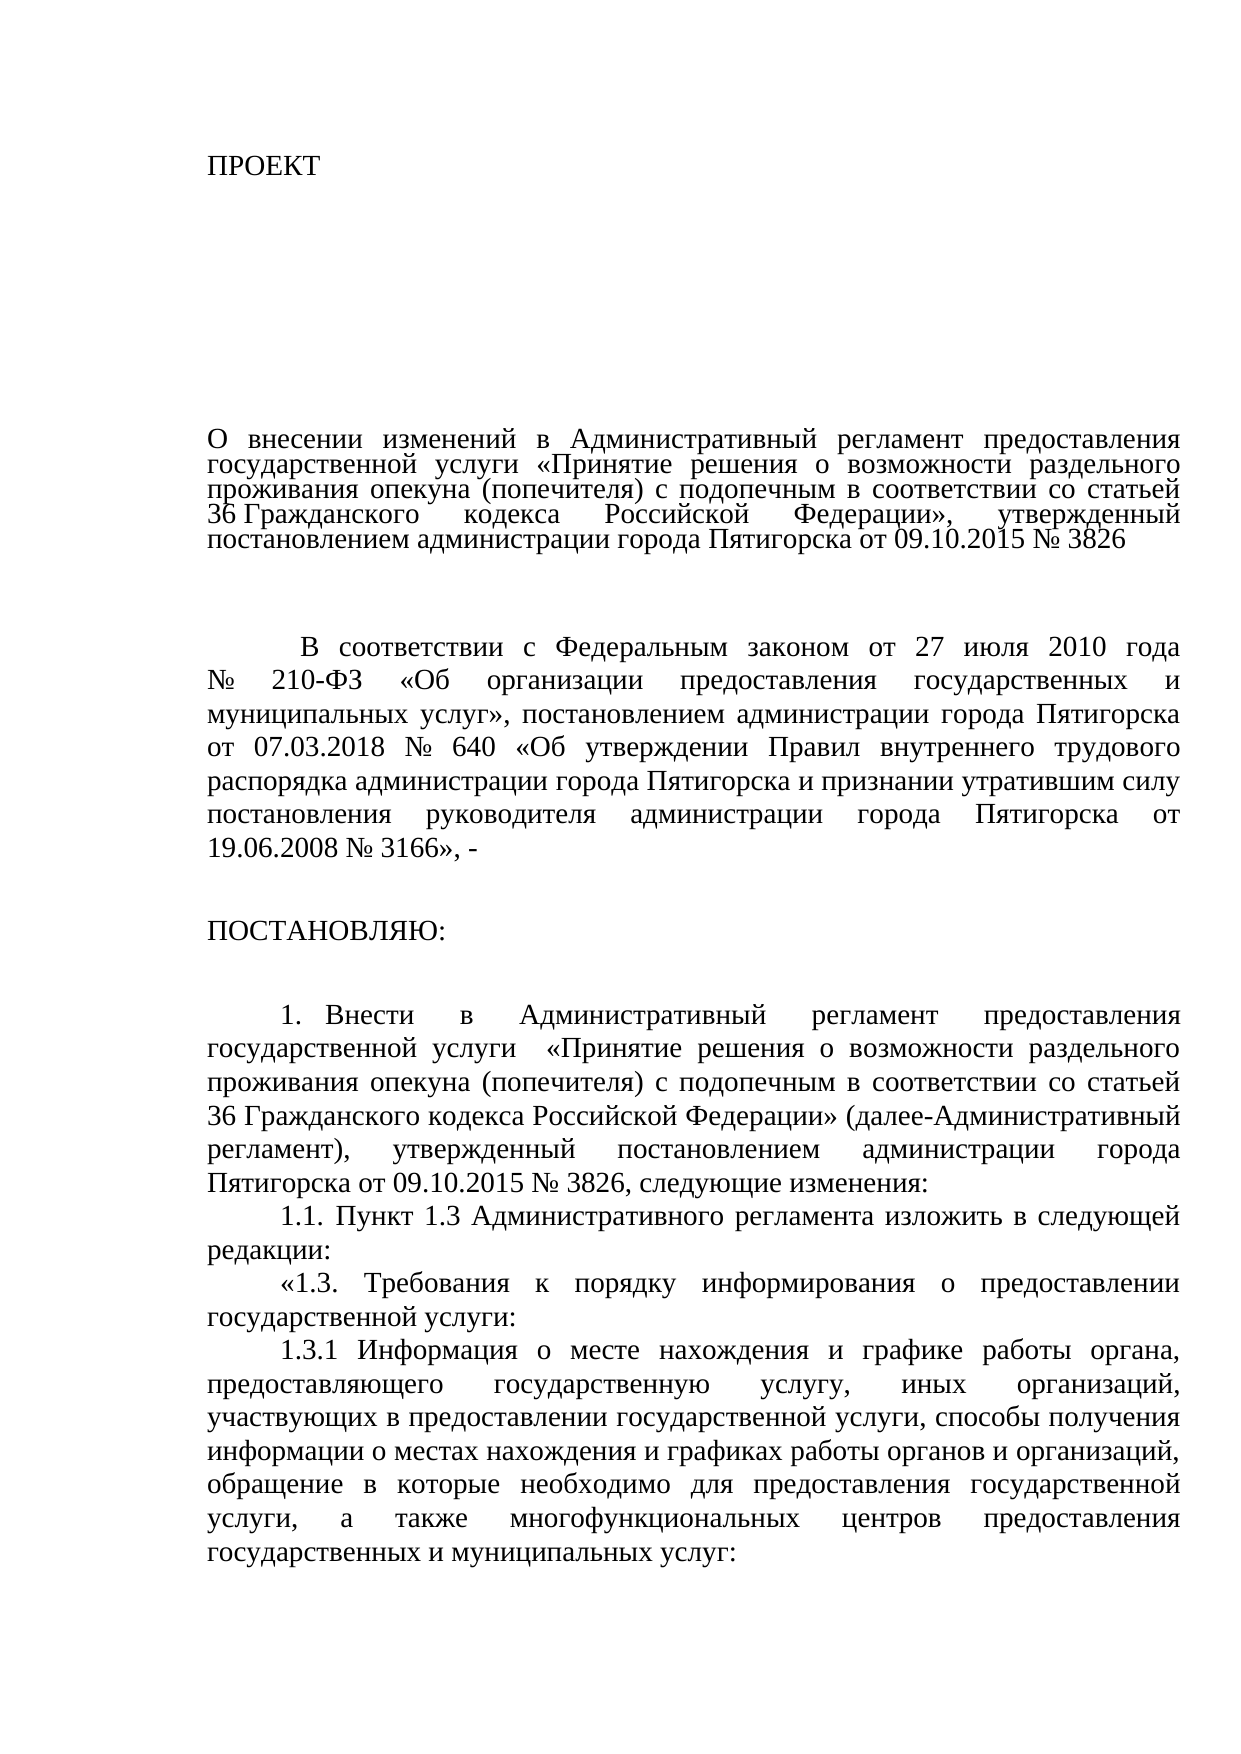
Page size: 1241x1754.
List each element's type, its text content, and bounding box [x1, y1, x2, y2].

text ПОСТАНОВЛЯЮ: [207, 913, 1181, 947]
list «1.3. Требования к порядку информирования о предоставлении государственной услуги: [207, 1265, 1181, 1332]
list 1.3.1 Информация о месте нахождения и графике работы органа, предоставляющего государственную услугу, иных организаций, участвующих в предоставлении государственной услуги, способы получения информации о местах нахождения и графиках работы органов и организаций, обращение в которые необходимо для предоставления государственной услуги, а также многофункциональных центров предоставления государственных и муниципальных услуг: [207, 1332, 1181, 1567]
list Внести в Административный регламент предоставления государственной услуги «Принятие решения о возможности раздельного проживания опекуна (попечителя) с подопечным в соответствии со статьей 36 Гражданского кодекса Российской Федерации» (далее-Административный регламент), утвержденный постановлением администрации города Пятигорска от 09.10.2015 № 3826, следующие изменения: [207, 997, 1181, 1198]
text ПРОЕКТ [207, 148, 1181, 181]
text О внесении изменений в Административный регламент предоставления государственной услуги «Принятие решения о возможности раздельного проживания опекуна (попечителя) с подопечным в соответствии со статьей 36 Гражданского кодекса Российской Федерации», утвержденный постановлением администрации города Пятигорска от 09.10.2015 № 3826 [207, 429, 1181, 554]
text В соответствии с Федеральным законом от 27 июля 2010 года № 210-ФЗ «Об организации предоставления государственных и муниципальных услуг», постановлением администрации города Пятигорска от 07.03.2018 № 640 «Об утверждении Правил внутреннего трудового распорядка администрации города Пятигорска и признании утратившим силу постановления руководителя администрации города Пятигорска от 19.06.2008 № 3166», - [207, 629, 1181, 863]
list Пункт 1.3 Административного регламента изложить в следующей редакции: [207, 1198, 1181, 1265]
